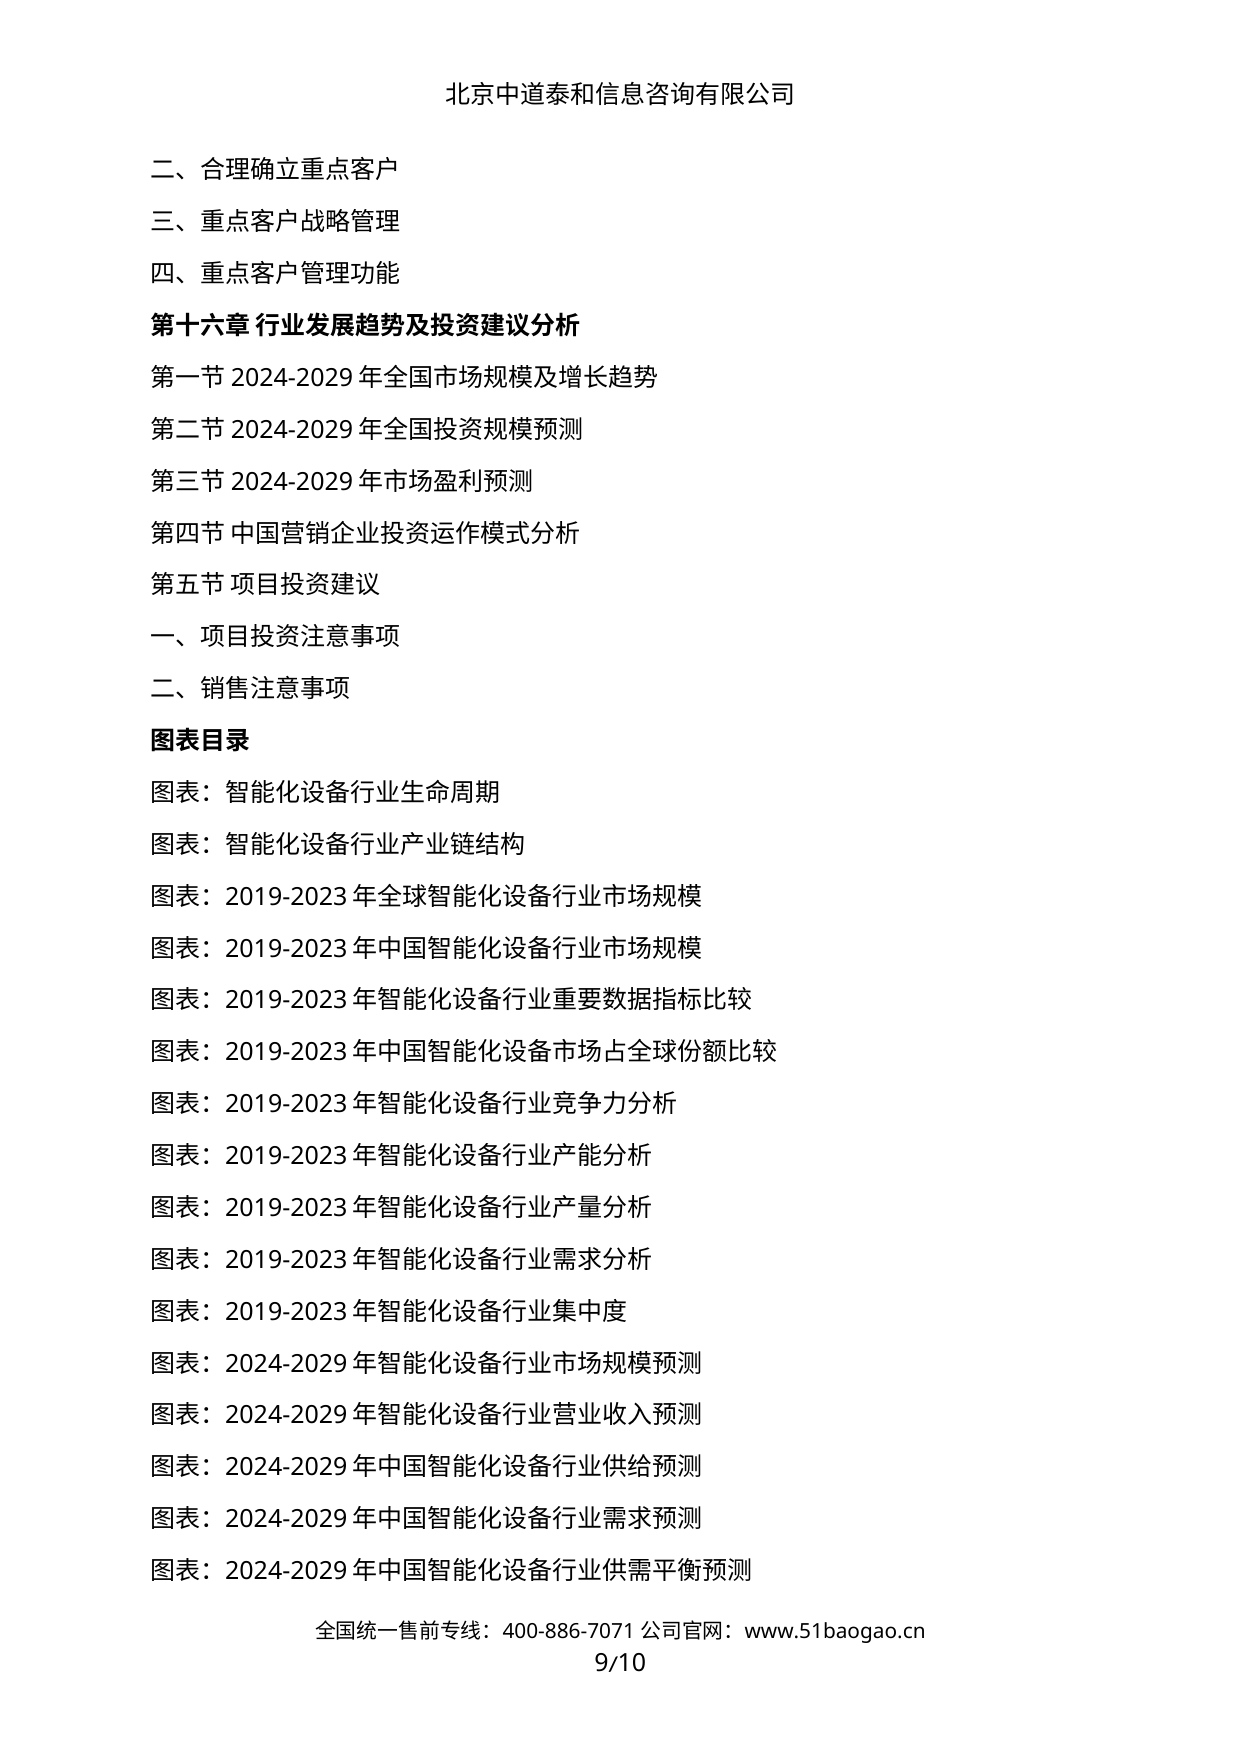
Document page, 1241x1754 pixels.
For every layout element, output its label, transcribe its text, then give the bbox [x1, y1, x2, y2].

text 图表：2019-2023年智能化设备行业需求分析 [150, 1239, 1090, 1276]
text 第十六章 行业发展趋势及投资建议分析 [150, 306, 1090, 342]
text 第一节 2024-2029年全国市场规模及增长趋势 [150, 357, 1090, 394]
text 图表：2024-2029年智能化设备行业营业收入预测 [150, 1395, 1090, 1431]
text 四、重点客户管理功能 [150, 254, 1090, 290]
text 图表：2019-2023年智能化设备行业竞争力分析 [150, 1084, 1090, 1120]
text 图表：2024-2029年中国智能化设备行业供需平衡预测 [150, 1551, 1090, 1587]
text 图表：2019-2023年全球智能化设备行业市场规模 [150, 876, 1090, 912]
text 图表：2019-2023年中国智能化设备行业市场规模 [150, 928, 1090, 964]
text 图表：2024-2029年智能化设备行业市场规模预测 [150, 1343, 1090, 1379]
text 图表：2019-2023年智能化设备行业集中度 [150, 1291, 1090, 1327]
text 图表：2019-2023年智能化设备行业产量分析 [150, 1187, 1090, 1224]
text 图表：智能化设备行业产业链结构 [150, 824, 1090, 861]
text 第四节 中国营销企业投资运作模式分析 [150, 513, 1090, 549]
text 第五节 项目投资建议 [150, 565, 1090, 601]
text 图表目录 [150, 721, 1090, 757]
text 二、销售注意事项 [150, 669, 1090, 705]
text 图表：2019-2023年智能化设备行业产能分析 [150, 1136, 1090, 1172]
text 第三节 2024-2029年市场盈利预测 [150, 461, 1090, 497]
text 三、重点客户战略管理 [150, 202, 1090, 238]
text 第二节 2024-2029年全国投资规模预测 [150, 409, 1090, 446]
text 一、项目投资注意事项 [150, 617, 1090, 653]
text 图表：智能化设备行业生命周期 [150, 772, 1090, 809]
text 图表：2024-2029年中国智能化设备行业供给预测 [150, 1447, 1090, 1483]
text 图表：2019-2023年智能化设备行业重要数据指标比较 [150, 980, 1090, 1016]
text 二、合理确立重点客户 [150, 150, 1090, 186]
text 图表：2019-2023年中国智能化设备市场占全球份额比较 [150, 1032, 1090, 1068]
text 图表：2024-2029年中国智能化设备行业需求预测 [150, 1499, 1090, 1535]
